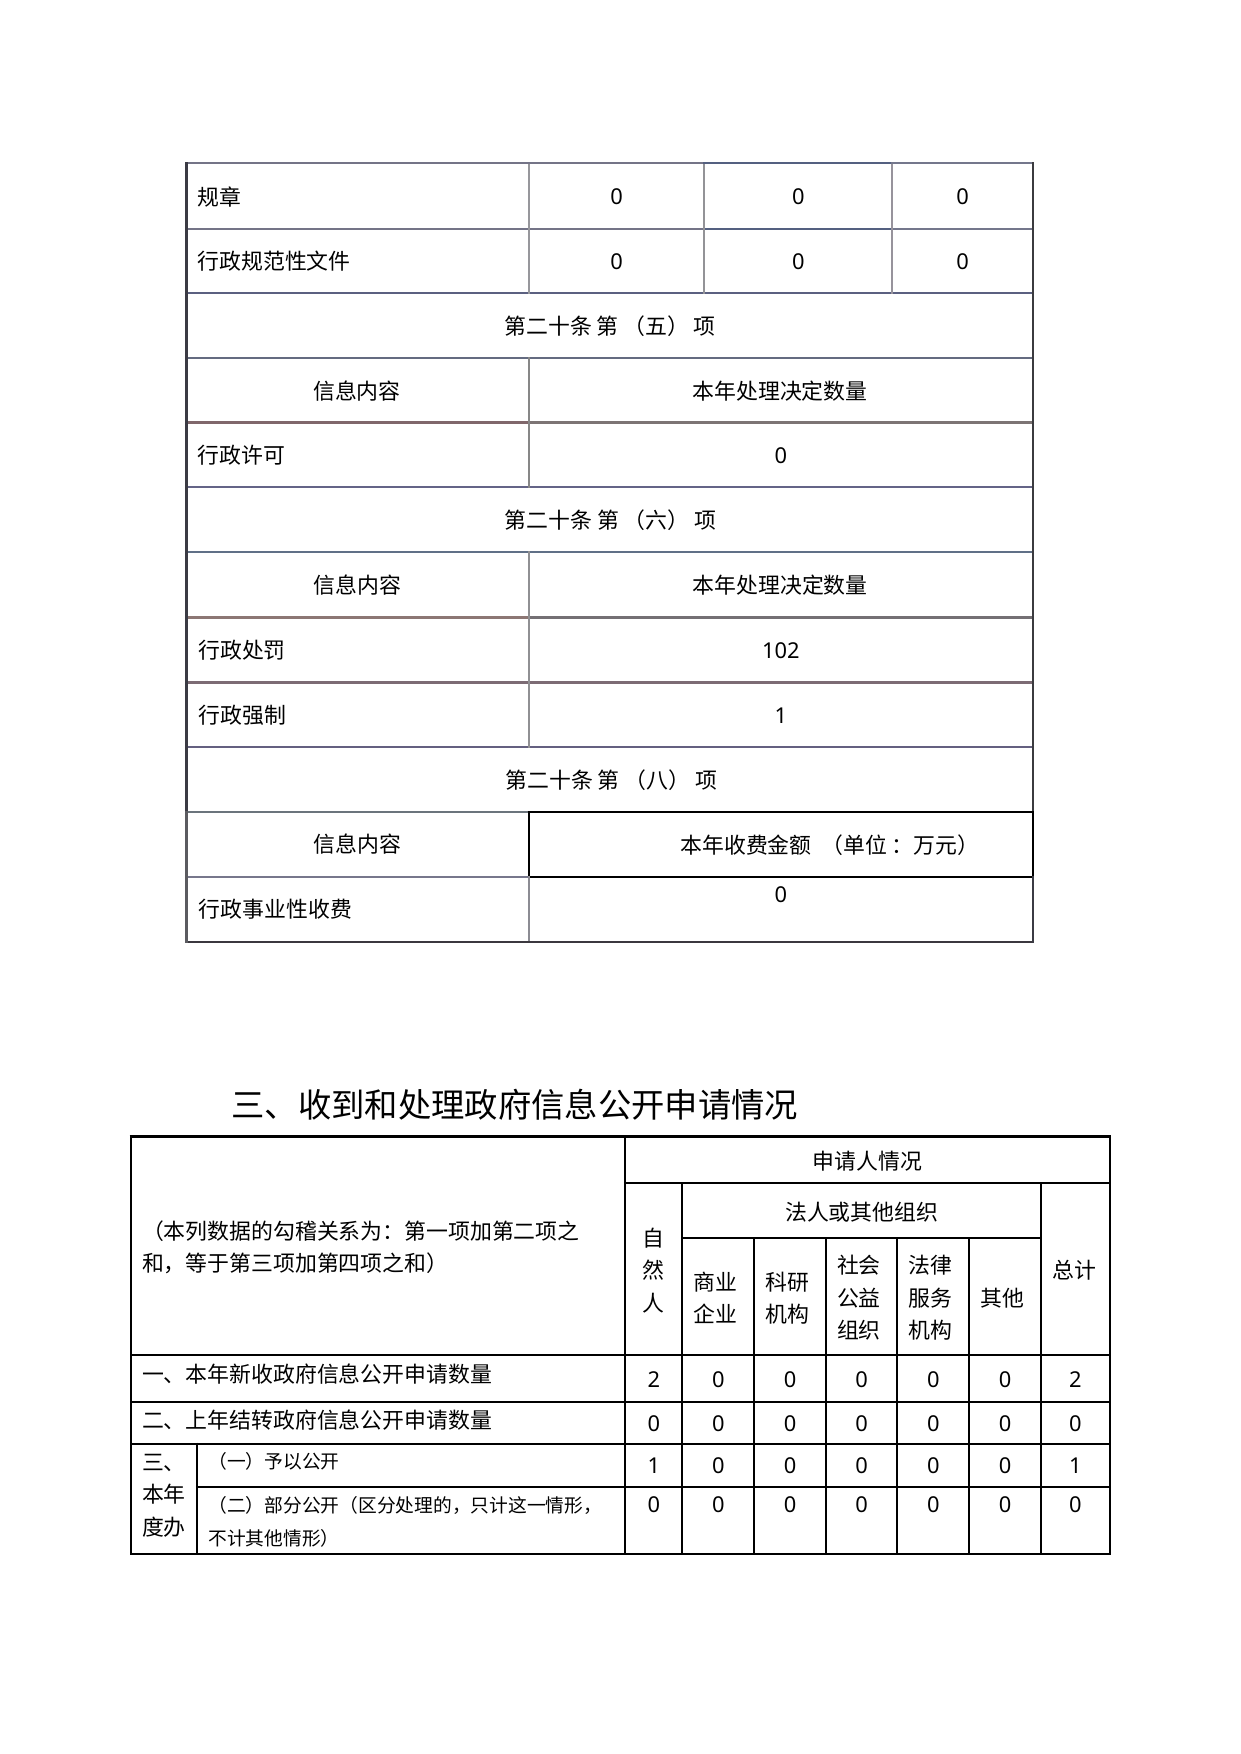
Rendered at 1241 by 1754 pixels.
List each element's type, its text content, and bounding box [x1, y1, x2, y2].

table_cell 信息内容 [188, 359, 528, 421]
table_cell 法人或其他组织 [683, 1184, 1040, 1237]
table_cell 2 [626, 1356, 681, 1401]
table_cell 0 [893, 164, 1032, 227]
table_cell 102 [530, 619, 1032, 681]
table_cell 2 [1042, 1356, 1109, 1401]
table_cell 本年处理决定数量 [530, 359, 1032, 421]
table_header 申请人情况 [626, 1138, 1109, 1182]
table_cell 0 [898, 1356, 968, 1401]
table_cell 1 [626, 1445, 681, 1486]
table_cell 商业企业 [683, 1239, 753, 1354]
table_cell 0 [970, 1445, 1040, 1486]
table_cell 0 [755, 1356, 825, 1401]
table_cell 0 [898, 1488, 968, 1553]
table_cell （二）部分公开（区分处理的，只计这一情形，不计其他情形） [198, 1488, 624, 1553]
table_cell 本年收费金额 （单位 ：万元） [530, 813, 1032, 876]
table_cell 1 [530, 684, 1032, 746]
table_cell 其他 [970, 1239, 1040, 1354]
table_cell 三、本年度办理结果 [132, 1445, 196, 1553]
table_cell 0 [970, 1356, 1040, 1401]
table_cell 0 [1042, 1488, 1109, 1553]
table_cell 0 [530, 878, 1032, 941]
table_cell 规章 [188, 164, 528, 227]
table_cell 信息内容 [188, 813, 528, 876]
table_cell 本年处理决定数量 [530, 553, 1032, 616]
table_cell 0 [683, 1403, 753, 1442]
table_cell 0 [827, 1445, 896, 1486]
table_cell 0 [827, 1488, 896, 1553]
table_cell 0 [626, 1403, 681, 1442]
table_cell 0 [530, 164, 703, 227]
table_cell 一、本年新收政府信息公开申请数量 [132, 1356, 624, 1401]
table_cell （一）予以公开 [198, 1445, 624, 1486]
table_cell 0 [827, 1356, 896, 1401]
table_cell 0 [530, 230, 703, 292]
table_cell 二、上年结转政府信息公开申请数量 [132, 1403, 624, 1442]
table_cell 第二十条 第 （五） 项 [188, 294, 1032, 357]
table_cell 0 [530, 424, 1032, 486]
table_cell 社会公益组织 [827, 1239, 896, 1354]
table_cell 0 [898, 1445, 968, 1486]
table_cell 1 [1042, 1445, 1109, 1486]
table_cell 0 [827, 1403, 896, 1442]
table_cell 0 [755, 1488, 825, 1553]
table_cell 0 [683, 1445, 753, 1486]
table_cell 0 [898, 1403, 968, 1442]
table_cell 科研机构 [755, 1239, 825, 1354]
table_cell 第二十条 第 （六） 项 [188, 488, 1032, 551]
table_cell 0 [755, 1445, 825, 1486]
table_cell 0 [705, 230, 891, 292]
table_cell 0 [1042, 1403, 1109, 1442]
table_cell 0 [970, 1488, 1040, 1553]
table_cell 行政强制 [188, 684, 528, 746]
text 三、收到和处理政府信息公开申请情况 [187, 1070, 1053, 1135]
table_cell 法律服务机构 [898, 1239, 968, 1354]
table_cell 行政事业性收费 [188, 878, 528, 941]
table_cell 0 [683, 1356, 753, 1401]
table_cell 0 [683, 1488, 753, 1553]
table_cell 自然人 [626, 1184, 681, 1354]
table_cell 0 [705, 164, 891, 227]
table_cell 行政许可 [188, 424, 528, 486]
table_cell 总计 [1042, 1184, 1109, 1354]
table_cell 0 [970, 1403, 1040, 1442]
table_cell 第二十条 第 （八） 项 [188, 748, 1032, 811]
table_cell 行政规范性文件 [188, 230, 528, 292]
table_cell 0 [755, 1403, 825, 1442]
table_cell 0 [626, 1488, 681, 1553]
table_cell 信息内容 [188, 553, 528, 616]
table_header （本列数据的勾稽关系为：第一项加第二项之和，等于第三项加第四项之和） [132, 1138, 624, 1354]
table_cell 0 [893, 230, 1032, 292]
table_cell 行政处罚 [188, 619, 528, 681]
